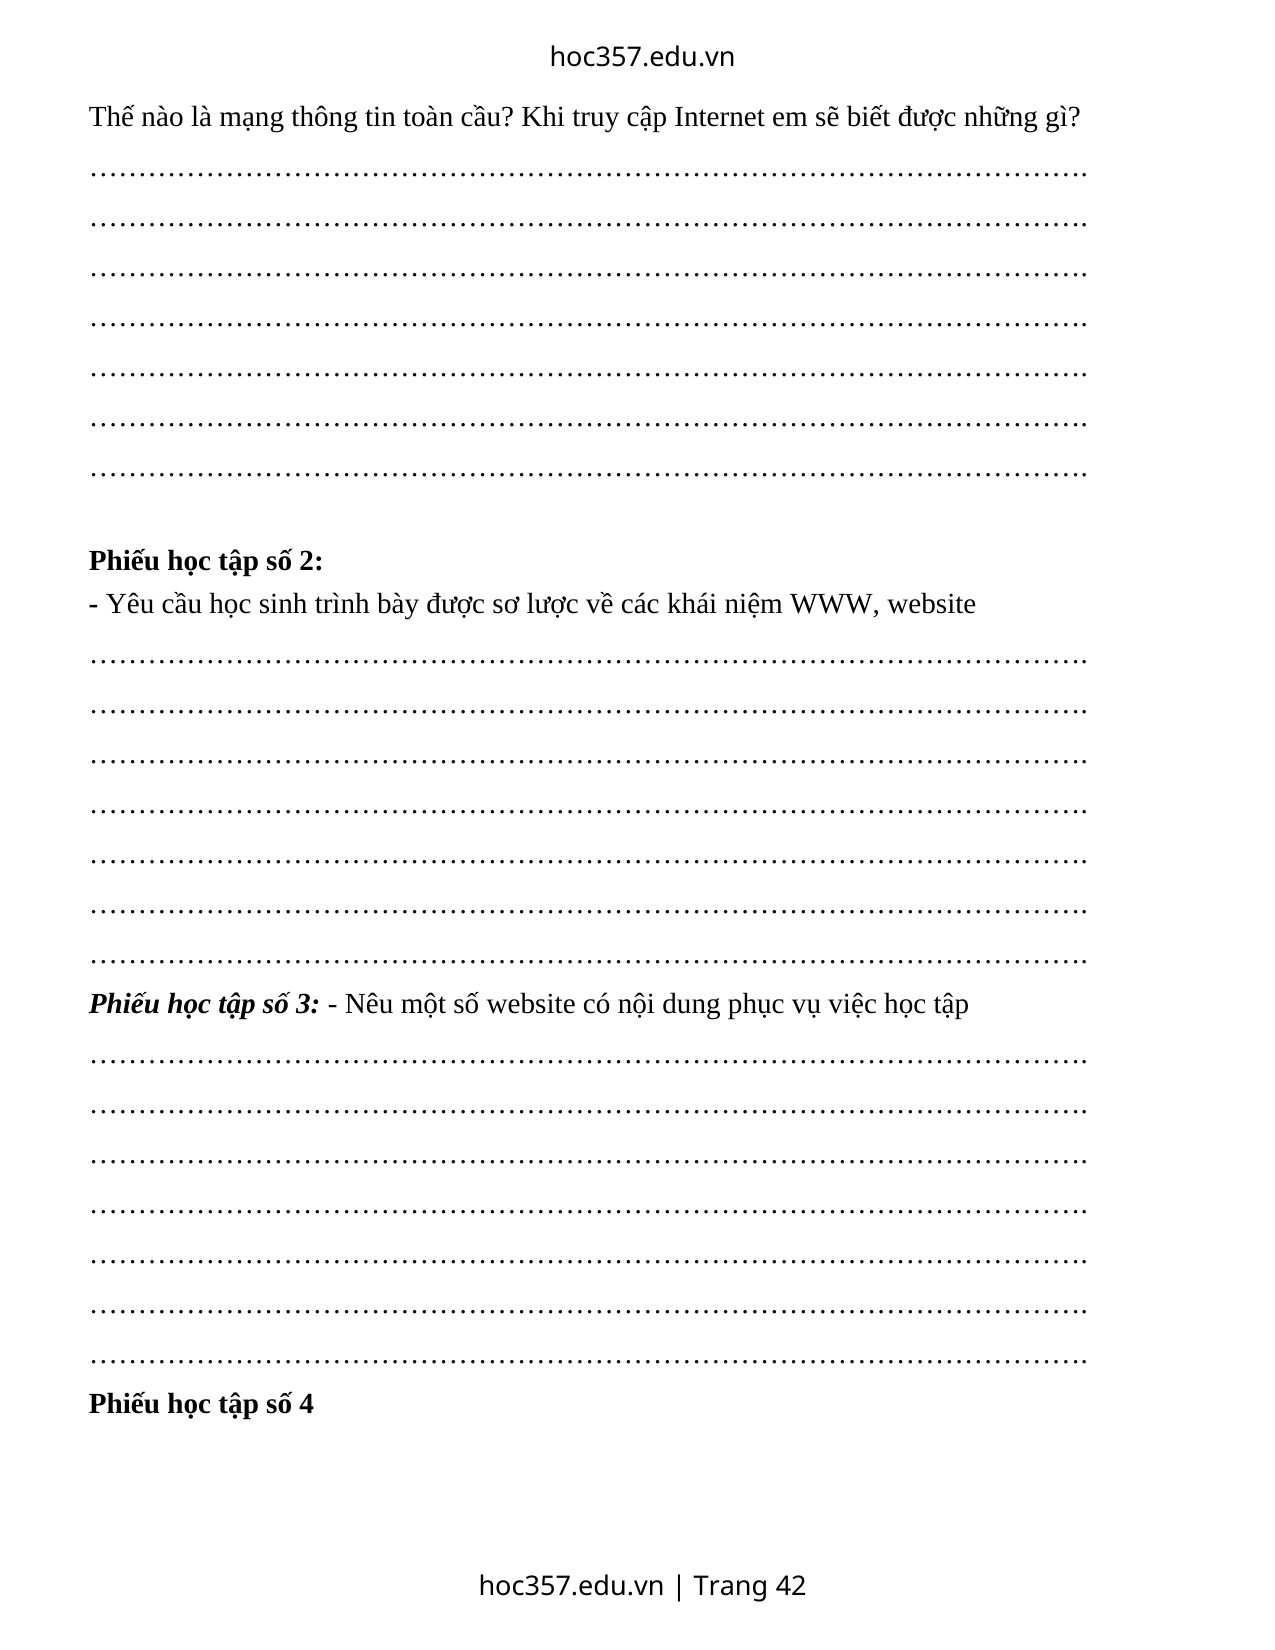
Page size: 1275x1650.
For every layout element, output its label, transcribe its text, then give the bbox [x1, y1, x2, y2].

text Phiếu học tập số 2: [89, 532, 1196, 576]
text - Yêu cầu học sinh trình bày được sơ lược về các khái niệm WWW, website [89, 576, 1196, 620]
text …………………………………………………………………………………………. [89, 439, 1196, 482]
text Thế nào là mạng thông tin toàn cầu? Khi truy cập Internet em sẽ biết được những gì? [89, 89, 1196, 132]
text …………………………………………………………………………………………. [89, 876, 1196, 920]
text …………………………………………………………………………………………. [89, 1126, 1196, 1170]
text …………………………………………………………………………………………. [89, 676, 1196, 720]
text …………………………………………………………………………………………. [89, 826, 1196, 870]
text …………………………………………………………………………………………. [89, 776, 1196, 820]
text Phiếu học tập số 3: - Nêu một số website có nội dung phục vụ việc học tập [89, 976, 1196, 1020]
text …………………………………………………………………………………………. [89, 1226, 1196, 1270]
text …………………………………………………………………………………………. [89, 1076, 1196, 1120]
text …………………………………………………………………………………………. [89, 1326, 1196, 1370]
text …………………………………………………………………………………………. [89, 189, 1196, 232]
text …………………………………………………………………………………………. [89, 289, 1196, 332]
text Phiếu học tập số 4 [89, 1376, 1196, 1420]
text …………………………………………………………………………………………. [89, 339, 1196, 382]
text …………………………………………………………………………………………. [89, 1026, 1196, 1070]
text …………………………………………………………………………………………. [89, 1176, 1196, 1220]
text …………………………………………………………………………………………. [89, 626, 1196, 670]
text …………………………………………………………………………………………. [89, 239, 1196, 282]
text …………………………………………………………………………………………. [89, 1276, 1196, 1320]
text …………………………………………………………………………………………. [89, 139, 1196, 182]
text …………………………………………………………………………………………. [89, 726, 1196, 770]
text …………………………………………………………………………………………. [89, 926, 1196, 970]
text …………………………………………………………………………………………. [89, 389, 1196, 432]
